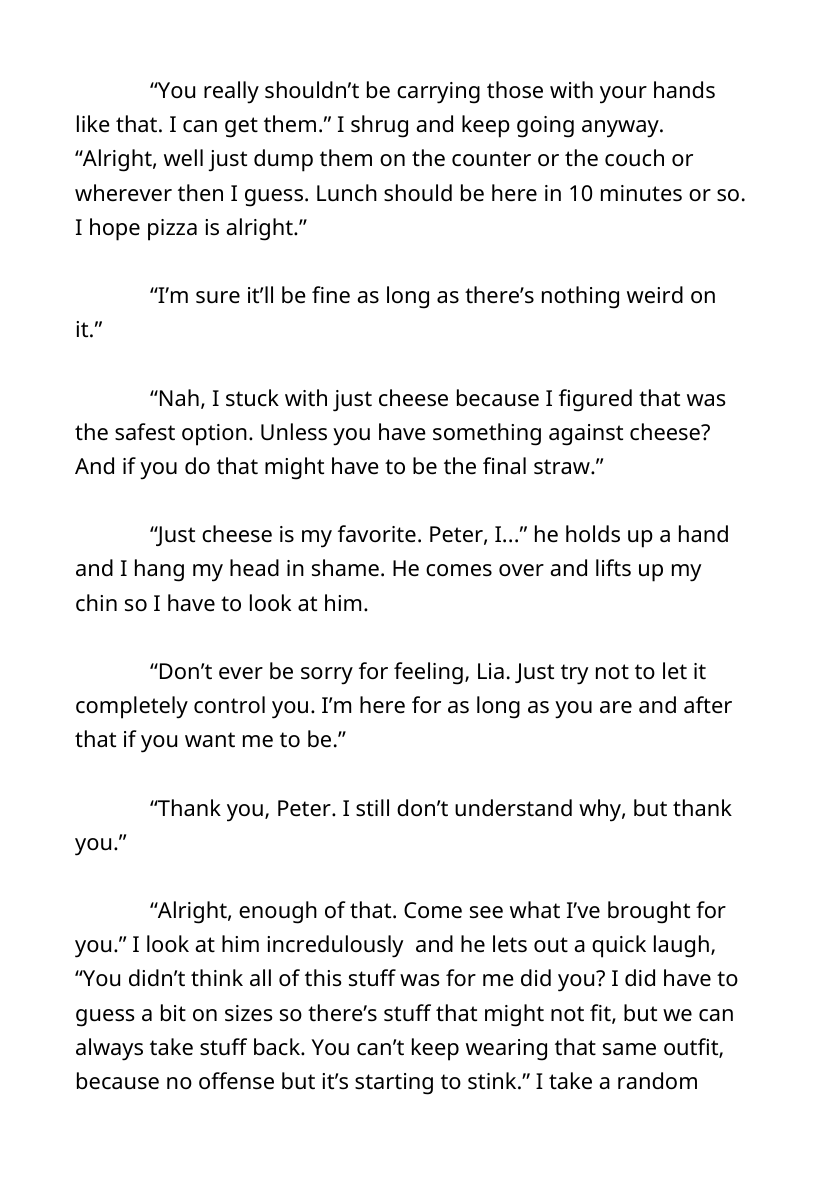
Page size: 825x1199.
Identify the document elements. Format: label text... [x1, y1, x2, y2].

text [75, 895, 750, 1096]
text “Nah, I stuck with just cheese because I figured that was the safest option. Unless you have something against cheese? And if you do that might have to be the final straw.” [75, 382, 750, 481]
text “You really shouldn’t be carrying those with your hands like that. I can get them.” I shrug and keep going anyway. “Alright, well just dump them on the counter or the couch or wherever then I guess. Lunch should be here in 10 minutes or so. I hope pizza is alright.” [75, 75, 750, 241]
text “I’m sure it’ll be fine as long as there’s nothing weird on it.” [75, 280, 750, 344]
text “Don’t ever be sorry for feeling, Lia. Just try not to let it completely control you. I’m here for as long as you are and after that if you want me to be.” [75, 656, 750, 754]
text “Thank you, Peter. I still don’t understand why, but thank you.” [75, 792, 750, 856]
text “Just cheese is my favorite. Peter, I...” he holds up a hand and I hang my head in shame. He comes over and lifts up my chin so I have to look at him. [75, 519, 750, 617]
